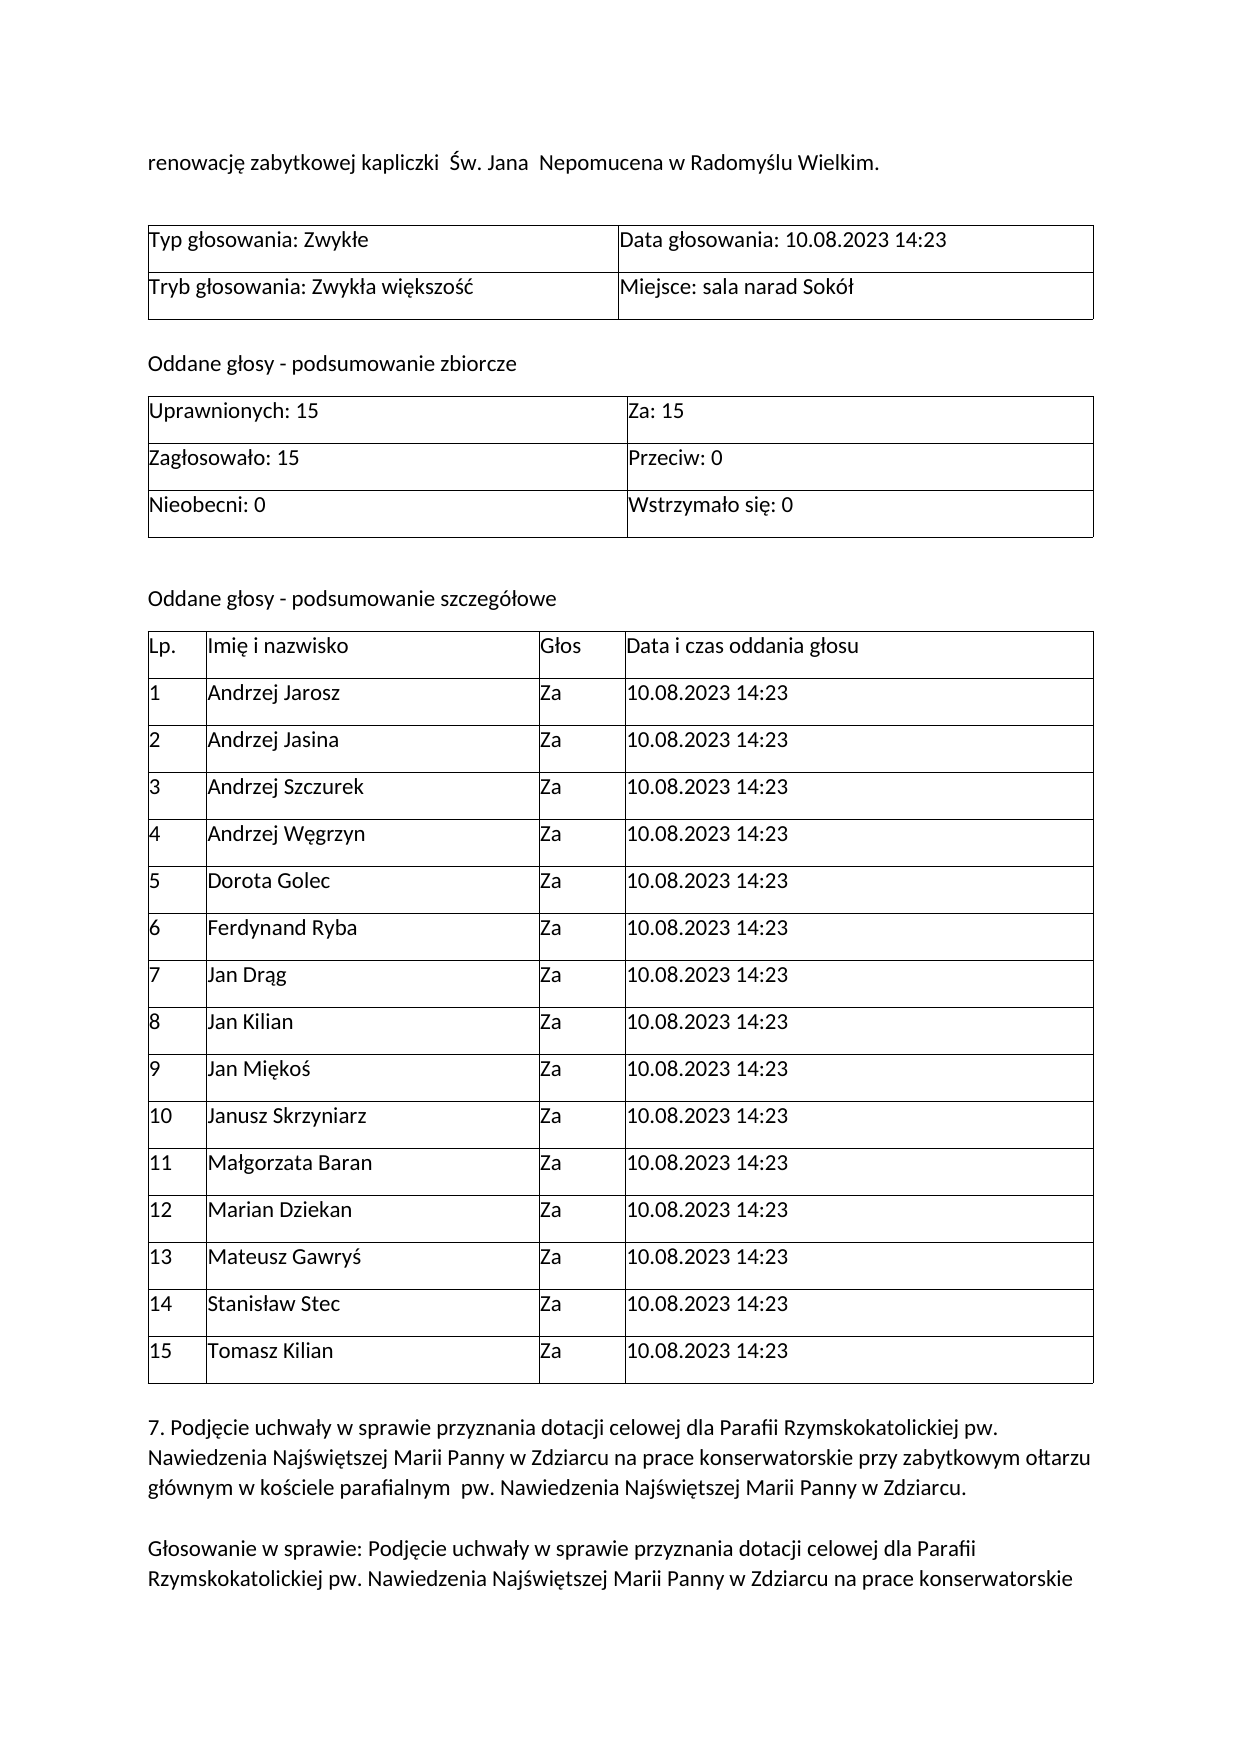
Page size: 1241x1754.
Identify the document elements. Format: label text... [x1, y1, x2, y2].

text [148, 1384, 1093, 1592]
table_cell 10.08.2023 14:23 [626, 1337, 1093, 1382]
table_cell Za [540, 1290, 625, 1336]
table_cell 10.08.2023 14:23 [626, 773, 1093, 819]
table_cell 13 [149, 1243, 206, 1288]
table_cell Za [540, 1055, 625, 1101]
table_cell Andrzej Węgrzyn [207, 820, 539, 866]
table_header Data i czas oddania głosu [626, 632, 1093, 678]
table_cell Ferdynand Ryba [207, 914, 539, 960]
table_cell Za [540, 773, 625, 819]
table_cell 10.08.2023 14:23 [626, 1055, 1093, 1101]
table_cell 10.08.2023 14:23 [626, 914, 1093, 960]
table_cell 12 [149, 1196, 206, 1242]
table_cell Andrzej Szczurek [207, 773, 539, 819]
table_cell 10.08.2023 14:23 [626, 1290, 1093, 1336]
table_cell 10.08.2023 14:23 [626, 1008, 1093, 1054]
table_header Lp. [149, 632, 206, 678]
table_cell Za [540, 1337, 625, 1382]
table_cell Wstrzymało się: 0 [628, 491, 1093, 537]
table_cell 10.08.2023 14:23 [626, 679, 1093, 725]
table_cell 9 [149, 1055, 206, 1101]
text Oddane głosy - podsumowanie szczegółowe [148, 584, 1093, 612]
table_cell Za [540, 867, 625, 913]
table_cell 11 [149, 1149, 206, 1194]
table_cell 10.08.2023 14:23 [626, 726, 1093, 772]
table_cell Za [540, 1243, 625, 1288]
table_cell Jan Kilian [207, 1008, 539, 1054]
table_cell Nieobecni: 0 [149, 491, 627, 537]
table_cell 5 [149, 867, 206, 913]
table_cell Stanisław Stec [207, 1290, 539, 1336]
table_cell 10.08.2023 14:23 [626, 867, 1093, 913]
table_cell 7 [149, 961, 206, 1007]
table_cell Za [540, 961, 625, 1007]
table_cell Za [540, 1196, 625, 1242]
table_cell 10.08.2023 14:23 [626, 1196, 1093, 1242]
table_header Imię i nazwisko [207, 632, 539, 678]
table_cell Przeciw: 0 [628, 444, 1093, 490]
table_cell Janusz Skrzyniarz [207, 1102, 539, 1148]
table_cell Za [540, 726, 625, 772]
table_cell Za [540, 1149, 625, 1194]
table_cell 15 [149, 1337, 206, 1382]
table_cell Mateusz Gawryś [207, 1243, 539, 1288]
text Oddane głosy - podsumowanie zbiorcze [148, 320, 1093, 377]
table_cell Za [540, 820, 625, 866]
table_cell Tryb głosowania: Zwykła większość [149, 273, 618, 319]
table_cell Marian Dziekan [207, 1196, 539, 1242]
table_header Głos [540, 632, 625, 678]
table_cell Tomasz Kilian [207, 1337, 539, 1382]
table_cell 8 [149, 1008, 206, 1054]
table_header Typ głosowania: Zwykłe [149, 226, 618, 272]
table_cell Jan Miękoś [207, 1055, 539, 1101]
table_cell Dorota Golec [207, 867, 539, 913]
table_cell 10.08.2023 14:23 [626, 1102, 1093, 1148]
table_cell 10.08.2023 14:23 [626, 961, 1093, 1007]
table_cell Małgorzata Baran [207, 1149, 539, 1194]
table_cell Andrzej Jarosz [207, 679, 539, 725]
table_cell Za [540, 679, 625, 725]
table_header Data głosowania: 10.08.2023 14:23 [619, 226, 1093, 272]
table_cell Miejsce: sala narad Sokół [619, 273, 1093, 319]
table_cell Za [540, 1102, 625, 1148]
table_cell 3 [149, 773, 206, 819]
table_cell Za [540, 914, 625, 960]
table_cell Zagłosowało: 15 [149, 444, 627, 490]
table_cell 10.08.2023 14:23 [626, 820, 1093, 866]
table_cell 10.08.2023 14:23 [626, 1243, 1093, 1288]
table_cell 1 [149, 679, 206, 725]
table_cell Za [540, 1008, 625, 1054]
table_cell Jan Drąg [207, 961, 539, 1007]
table_cell 6 [149, 914, 206, 960]
table_header Uprawnionych: 15 [149, 397, 627, 443]
table_cell 4 [149, 820, 206, 866]
table_header Za: 15 [628, 397, 1093, 443]
table_cell 14 [149, 1290, 206, 1336]
table_cell 10.08.2023 14:23 [626, 1149, 1093, 1194]
table_cell Andrzej Jasina [207, 726, 539, 772]
table_cell 2 [149, 726, 206, 772]
table_cell 10 [149, 1102, 206, 1148]
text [148, 148, 1093, 206]
